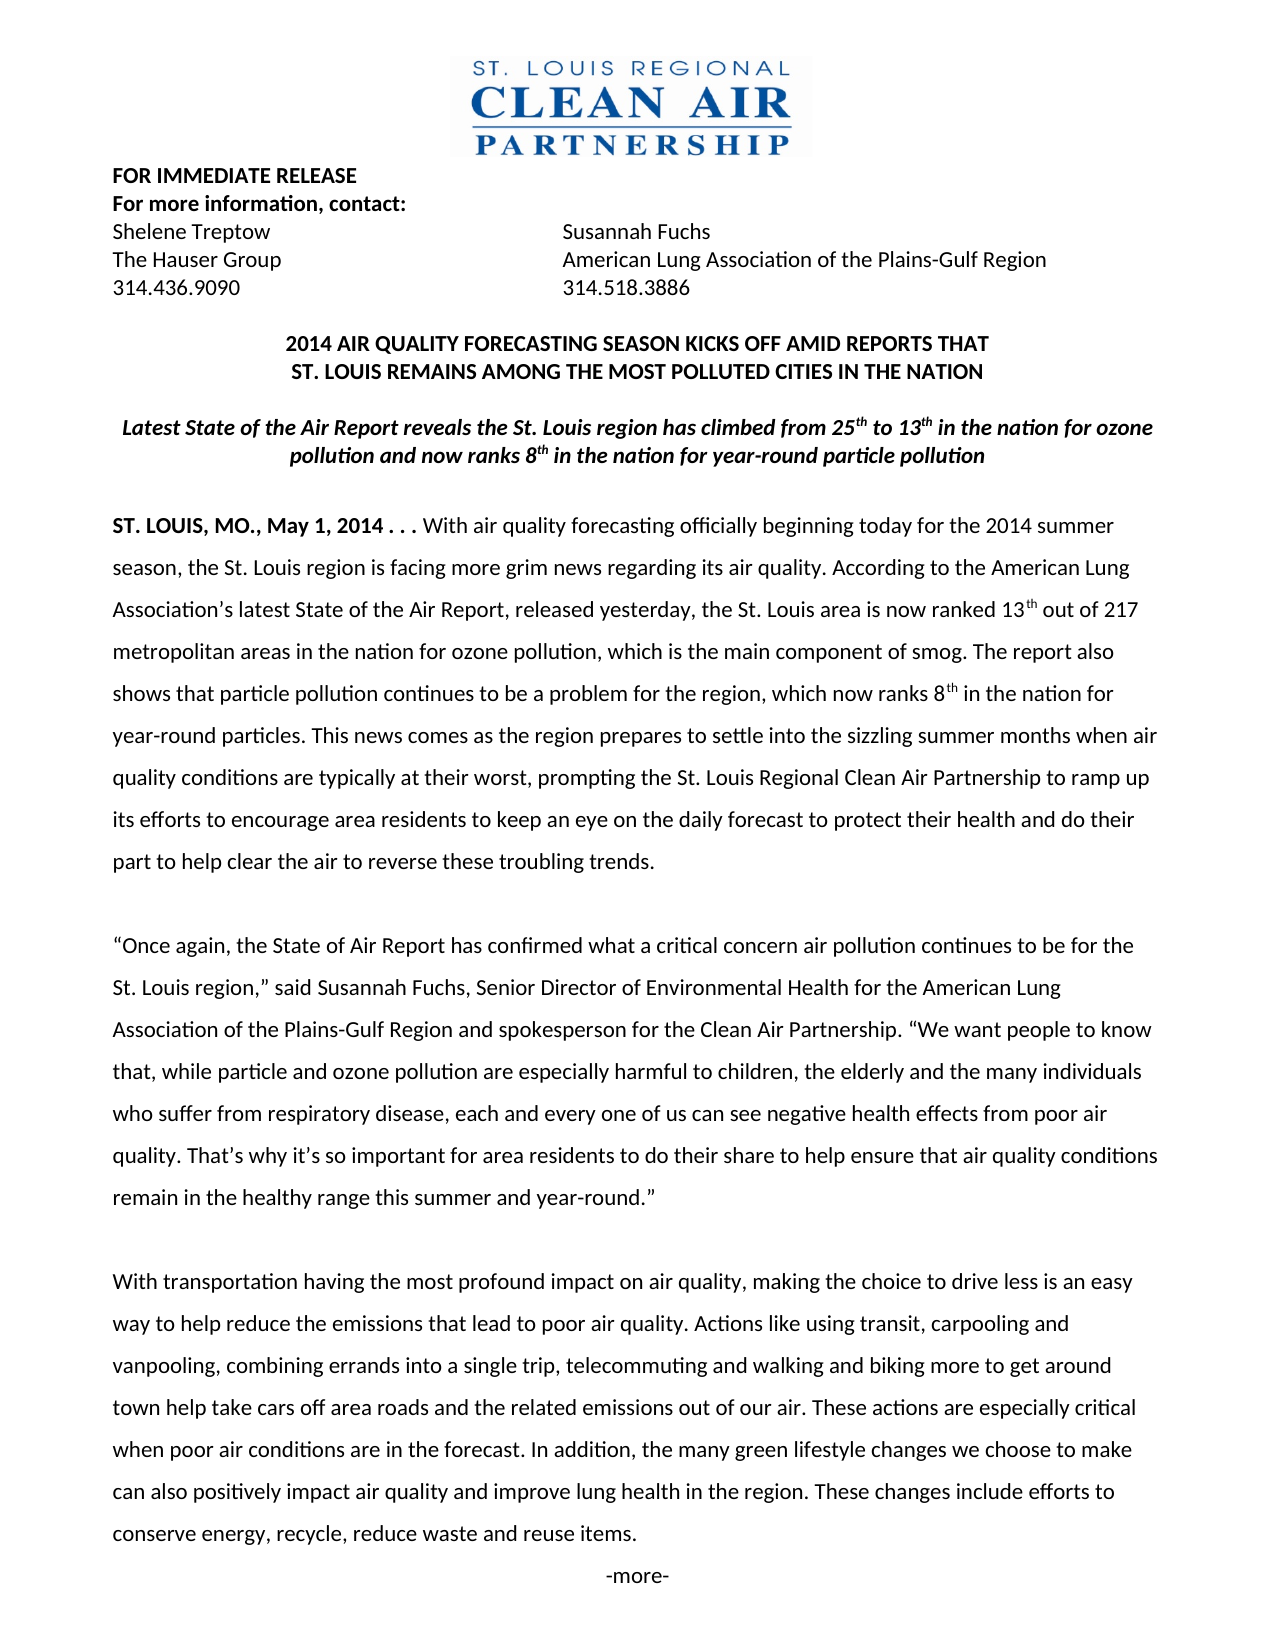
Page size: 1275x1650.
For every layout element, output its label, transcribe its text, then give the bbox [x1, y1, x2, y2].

text 314.436.9090 314.518.3886 [112, 273, 1162, 301]
picture [450, 56, 813, 157]
text For more information, contact: [112, 189, 1162, 217]
text The Hauser Group American Lung Association of the Plains-Gulf Region [112, 245, 1162, 273]
text “Once again, the State of Air Report has confirmed what a critical concern air pollution continues to be for the St. Louis region,” said Susannah Fuchs, Senior Director of Environmental Health for the American Lung Association of the Plains-Gulf Region and spokesperson for the Clean Air Partnership. “We want people to know that, while particle and ozone pollution are especially harmful to children, the elderly and the many individuals who suffer from respiratory disease, each and every one of us can see negative health effects from poor air quality. That’s why it’s so important for area residents to do their share to help ensure that air quality conditions remain in the healthy range this summer and year-round.” [112, 931, 1162, 1211]
text Shelene Treptow Susannah Fuchs [112, 217, 1162, 245]
text ST. LOUIS, MO., May 1, 2014 . . . With air quality forecasting officially beginning today for the 2014 summer season, the St. Louis region is facing more grim news regarding its air quality. According to the American Lung Association’s latest State of the Air Report, released yesterday, the St. Louis area is now ranked 13th out of 217 metropolitan areas in the nation for ozone pollution, which is the main component of smog. The report also shows that particle pollution continues to be a problem for the region, which now ranks 8th in the nation for year-round particles. This news comes as the region prepares to settle into the sizzling summer months when air quality conditions are typically at their worst, prompting the St. Louis Regional Clean Air Partnership to ramp up its efforts to encourage area residents to keep an eye on the daily forecast to protect their health and do their part to help clear the air to reverse these troubling trends. [112, 511, 1162, 875]
text ST. LOUIS REMAINS AMONG THE MOST POLLUTED CITIES IN THE NATION [112, 357, 1162, 385]
text FOR IMMEDIATE RELEASE [112, 161, 1162, 189]
text With transportation having the most profound impact on air quality, making the choice to drive less is an easy way to help reduce the emissions that lead to poor air quality. Actions like using transit, carpooling and vanpooling, combining errands into a single trip, telecommuting and walking and biking more to get around town help take cars off area roads and the related emissions out of our air. These actions are especially critical when poor air conditions are in the forecast. In addition, the many green lifestyle changes we choose to make can also positively impact air quality and improve lung health in the region. These changes include efforts to conserve energy, recycle, reduce waste and reuse items. [112, 1267, 1162, 1547]
text Latest State of the Air Report reveals the St. Louis region has climbed from 25th to 13th in the nation for ozone pollution and now ranks 8th in the nation for year-round particle pollution [112, 413, 1162, 469]
text 2014 QUALITY FORECASTING SEASON KICKS OFF AMID REPORTS THAT [112, 329, 1162, 357]
text -more- [112, 1561, 1162, 1589]
